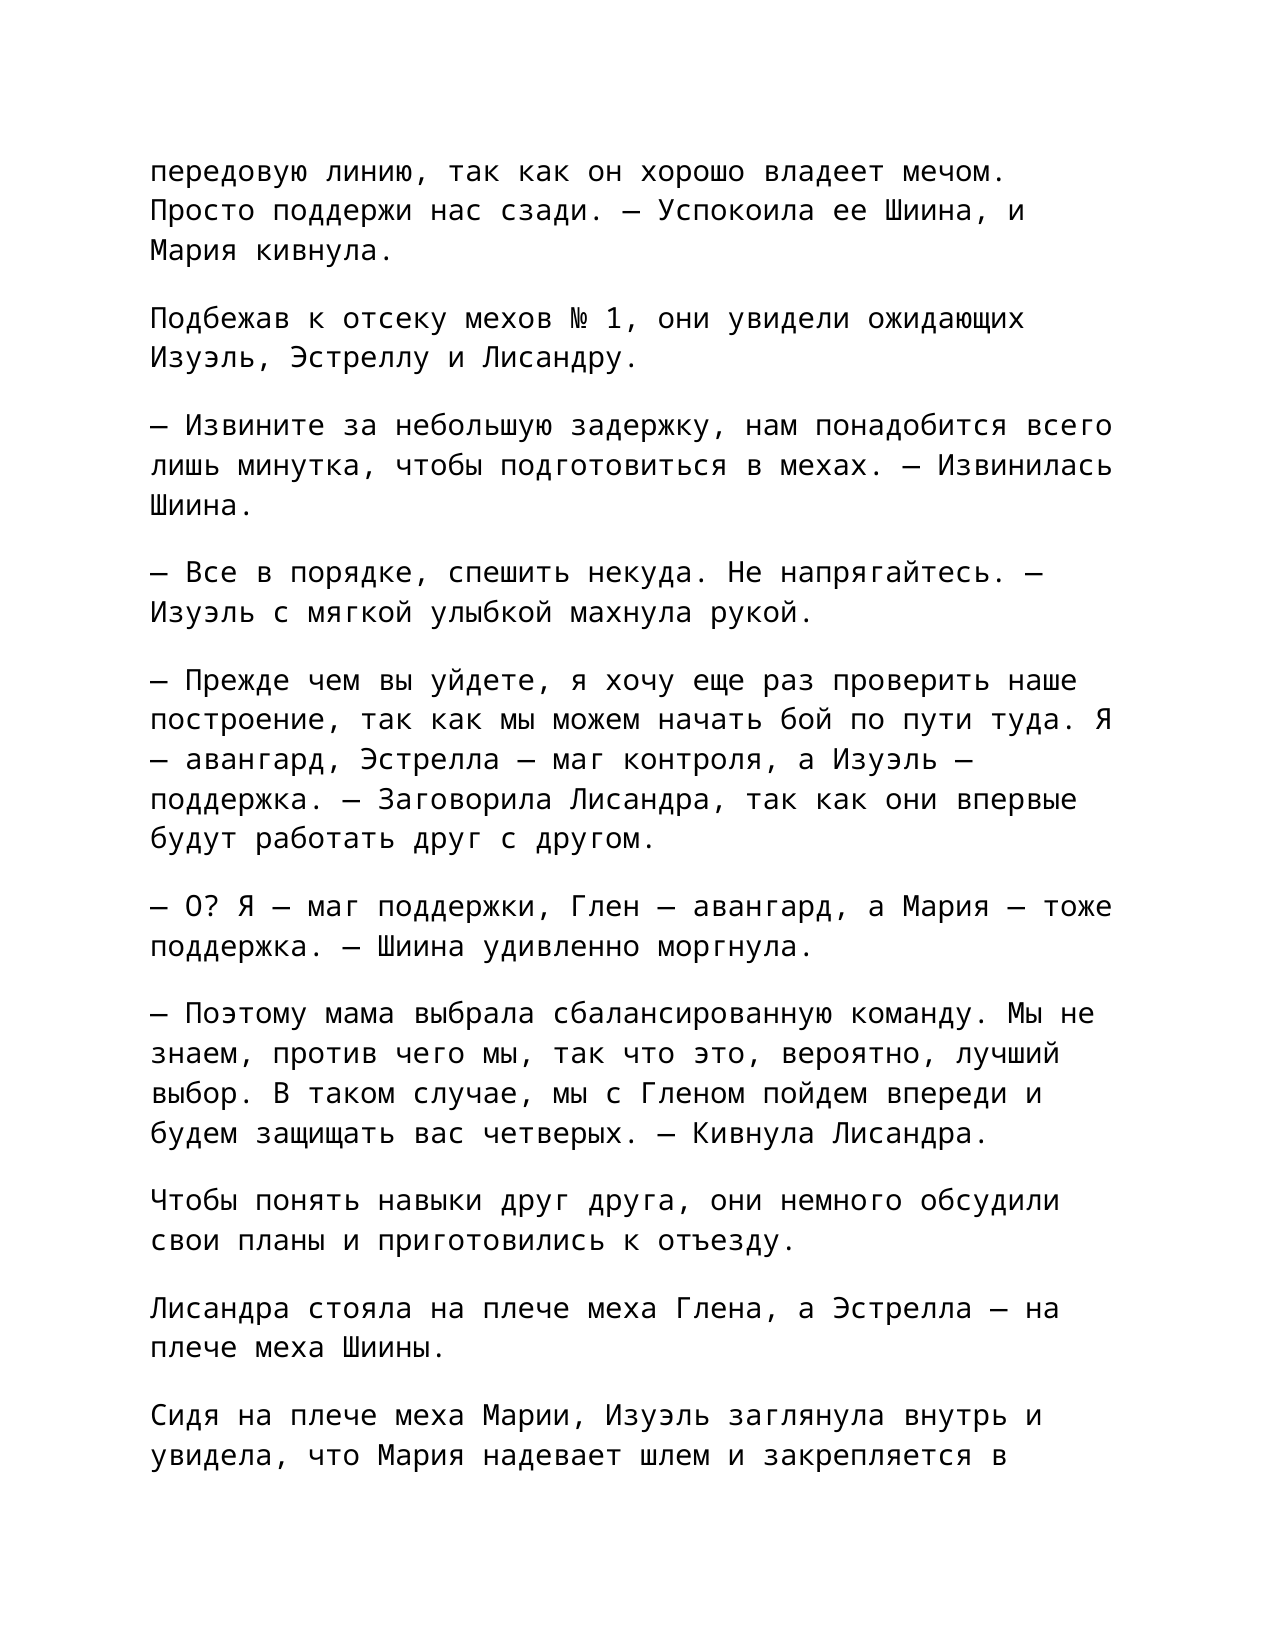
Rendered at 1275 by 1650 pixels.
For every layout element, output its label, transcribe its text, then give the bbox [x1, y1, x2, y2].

text — О? Я — маг поддержки, Глен — авангард, а Мария — тоже поддержка. — Шиина удивленно моргнула. [150, 885, 1125, 965]
text — Извините за небольшую задержку, нам понадобится всего лишь минутка, чтобы подготовиться в мехах. — Извинилась Шиина. [150, 404, 1125, 523]
text Чтобы понять навыки друг друга, они немного обсудили свои планы и приготовились к отъезду. [150, 1179, 1125, 1259]
text Лисандра стояла на плече меха Глена, а Эстрелла — на плече меха Шиины. [150, 1287, 1125, 1366]
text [150, 1394, 1125, 1474]
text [150, 150, 1125, 269]
text — Прежде чем вы уйдете, я хочу еще раз проверить наше построение, так как мы можем начать бой по пути туда. Я — авангард, Эстрелла — маг контроля, а Изуэль — поддержка. — Заговорила Лисандра, так как они впервые будут работать друг с другом. [150, 659, 1125, 857]
text — Все в порядке, спешить некуда. Не напрягайтесь. — Изуэль с мягкой улыбкой махнула рукой. [150, 552, 1125, 631]
text Подбежав к отсеку мехов № 1, они увидели ожидающих Изуэль, Эстреллу и Лисандру. [150, 297, 1125, 376]
text — Поэтому мама выбрала сбалансированную команду. Мы не знаем, против чего мы, так что это, вероятно, лучший выбор. В таком случае, мы с Гленом пойдем впереди и будем защищать вас четверых. — Кивнула Лисандра. [150, 993, 1125, 1152]
